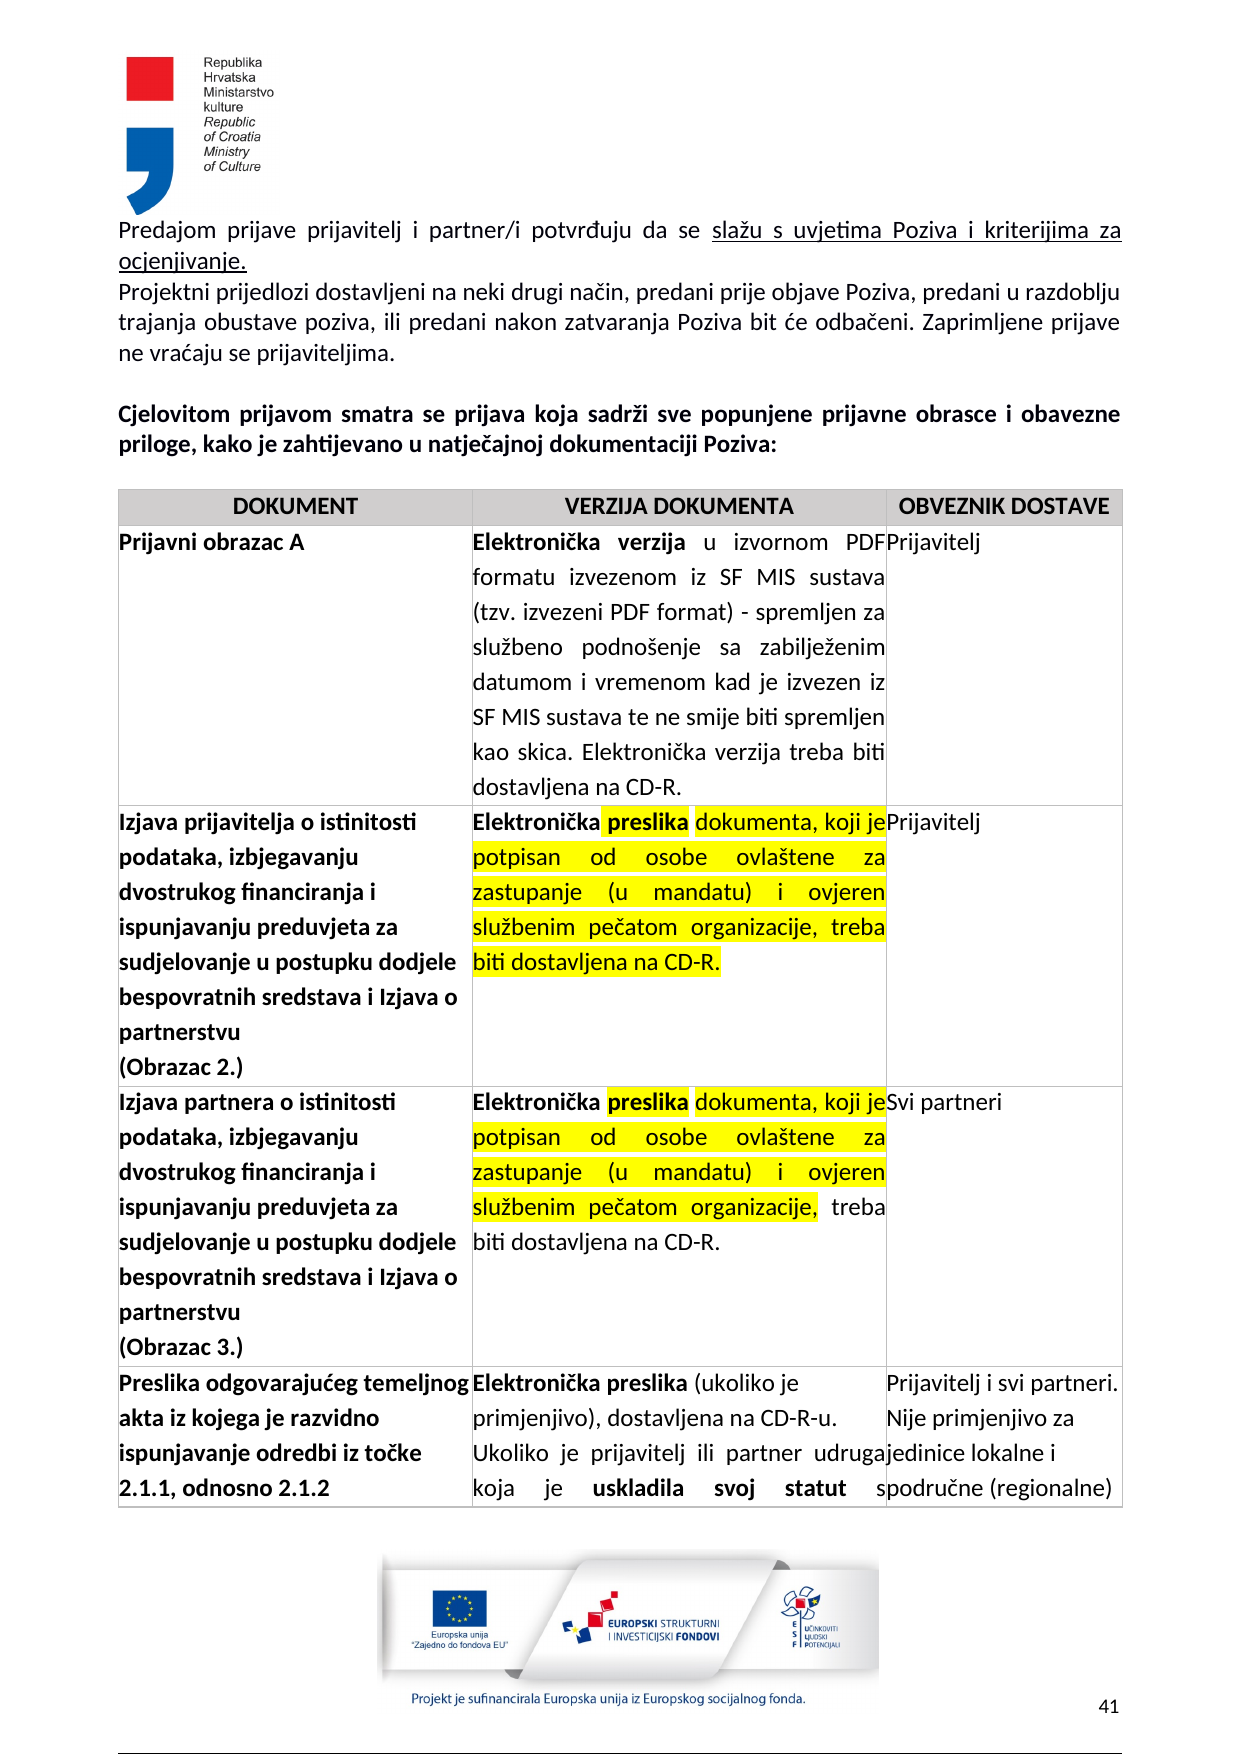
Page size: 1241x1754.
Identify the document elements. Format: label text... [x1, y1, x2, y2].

table_cell Svi partneri [887, 1087, 1122, 1366]
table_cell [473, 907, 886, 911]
picture [377, 1549, 879, 1714]
table_cell Elektronička preslika dokumenta, koji je potpisan od osobe ovlaštene za zastupanje (u mandatu) i ovjeren službenim pečatom organizacije, treba biti dostavljena na CD-R. [473, 942, 886, 1086]
table_header OBVEZNIK DOSTAVE [887, 490, 1122, 525]
table_cell Prijavitelj i svi partneri. Nije primjenjivo za jedinice lokalne i područne (regionalne) samouprave. [887, 1367, 1122, 1506]
table_cell Preslika odgovarajućeg temeljnog akta iz kojega je razvidno ispunjavanje odredbi iz točke 2.1.1, odnosno 2.1.2 [119, 1367, 472, 1506]
table_cell Elektronička preslika dokumenta, koji je potpisan od osobe ovlaštene za zastupanje (u mandatu) i ovjeren službenim pečatom organizacije, treba biti dostavljena na CD-R. [473, 806, 886, 841]
table_cell Prijavitelj [887, 806, 1122, 1086]
table_cell Elektronička preslika dokumenta, koji je potpisan od osobe ovlaštene za zastupanje (u mandatu) i ovjeren službenim pečatom organizacije, treba biti dostavljena na CD-R. [473, 1187, 886, 1366]
table_cell Izjava partnera o istinitosti podataka, izbjegavanju dvostrukog financiranja i ispunjavanju preduvjeta za sudjelovanje u postupku dodjele bespovratnih sredstava i Izjava o partnerstvu (Obrazac 3.) [119, 1087, 472, 1366]
table_cell Prijavitelj [887, 526, 1122, 805]
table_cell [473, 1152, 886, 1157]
table_cell Izjava prijavitelja o istinitosti podataka, izbjegavanju dvostrukog financiranja i ispunjavanju preduvjeta za sudjelovanje u postupku dodjele bespovratnih sredstava i Izjava o partnerstvu (Obrazac 2.) [119, 806, 472, 1086]
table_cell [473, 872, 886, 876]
text Projektni prijedlozi dostavljeni na neki drugi način, predani prije objave Poziva, predani u razdoblju trajanja obustave poziva, ili predani nakon zatvaranja Poziva bit će odbačeni. Zaprimljene prijave ne vraćaju se prijaviteljima. [118, 276, 1122, 367]
table_cell Prijavni obrazac A [119, 526, 472, 805]
text Cjelovitom prijavom smatra se prijava koja sadrži sve popunjene prijavne obrasce i obavezne priloge, kako je zahtijevano u natječajnoj dokumentaciji Poziva: [118, 398, 1122, 459]
table_header DOKUMENT [119, 490, 472, 525]
table_cell Elektronička verzija u izvornom PDF formatu izvezenom iz SF MIS sustava (tzv. izvezeni PDF format) - spremljen za službeno podnošenje sa zabilježenim datumom i vremenom kad je izvezen iz SF MIS sustava te ne smije biti spremljen kao skica. Elektronička verzija treba biti dostavljena na CD-R. [473, 526, 886, 805]
table_header VERZIJA DOKUMENTA [473, 490, 886, 525]
table_cell Elektronička preslika dokumenta, koji je potpisan od osobe ovlaštene za zastupanje (u mandatu) i ovjeren službenim pečatom organizacije, treba biti dostavljena na CD-R. [473, 1087, 886, 1122]
picture [118, 50, 280, 215]
text Predajom prijave prijavitelj i partner/i potvrđuju da se slažu s uvjetima Poziva i kriterijima za ocjenjivanje. [118, 214, 1122, 276]
